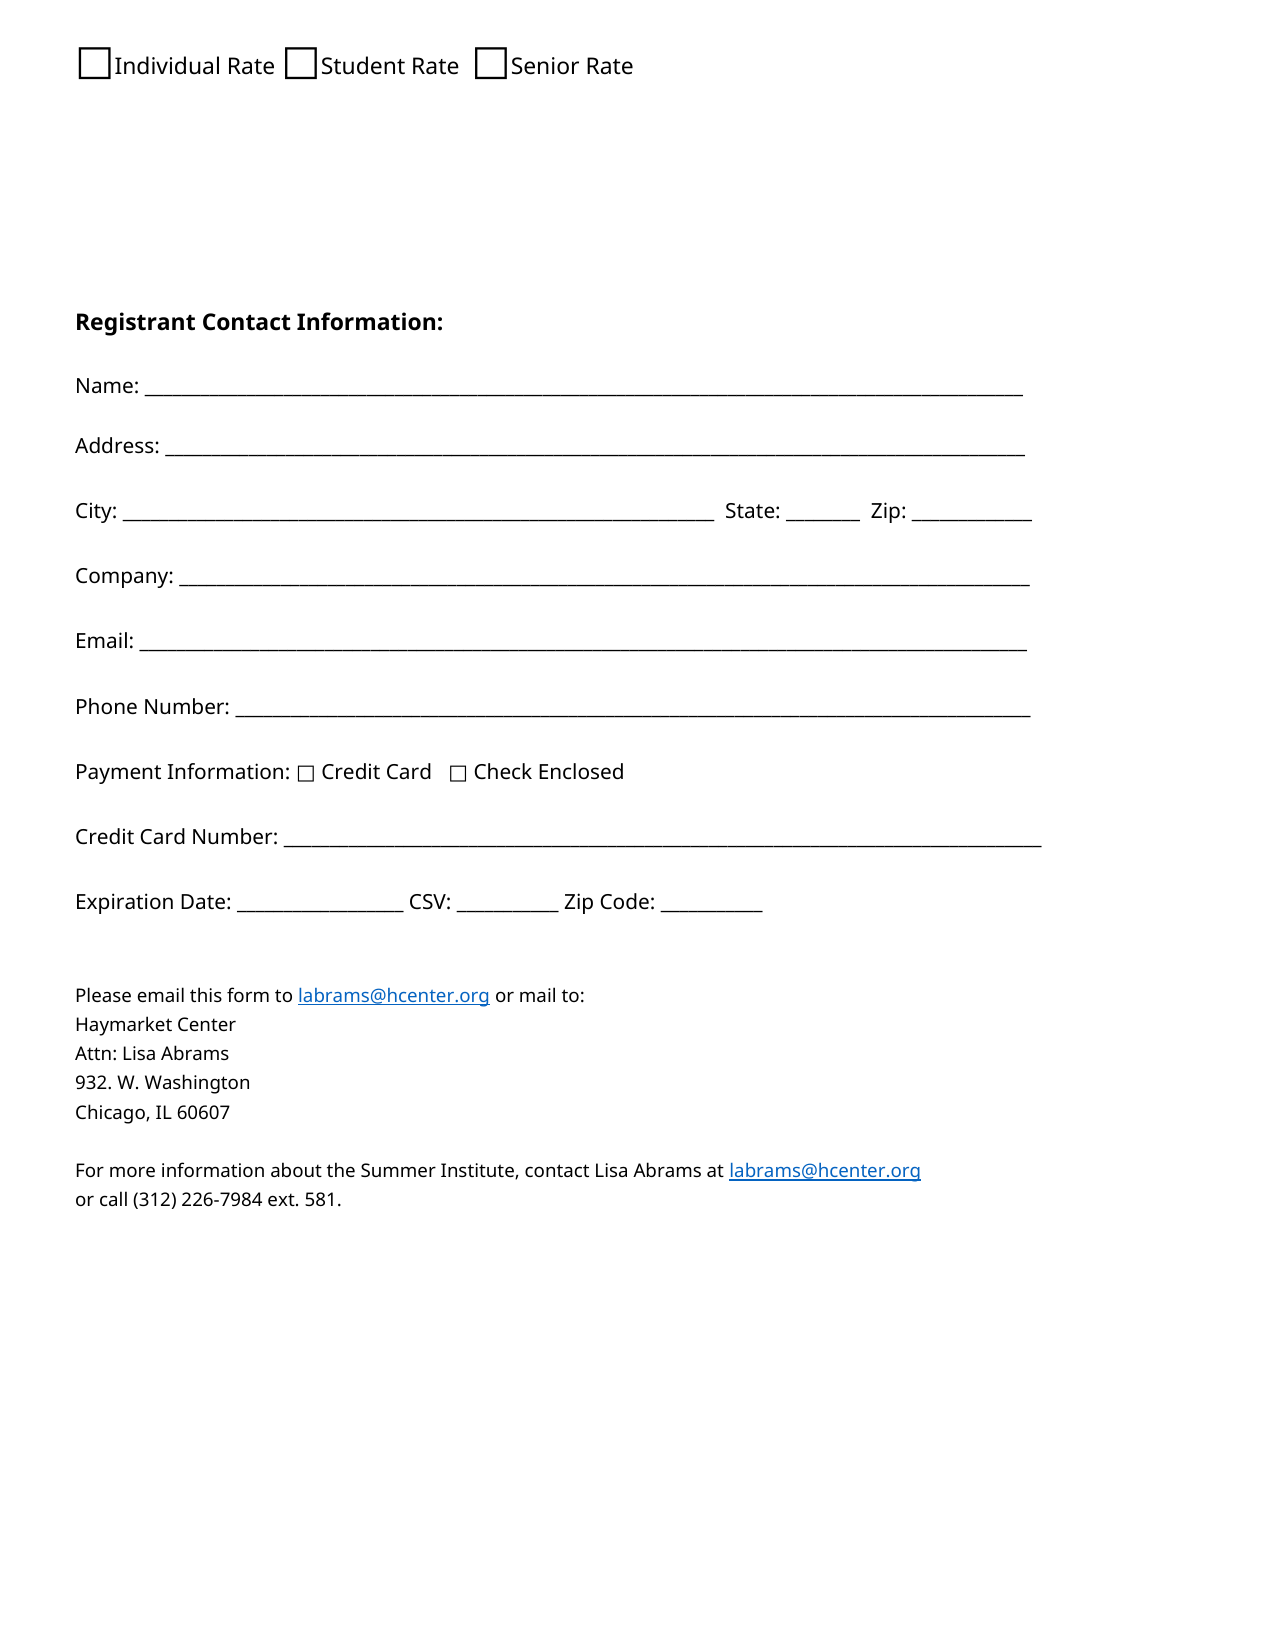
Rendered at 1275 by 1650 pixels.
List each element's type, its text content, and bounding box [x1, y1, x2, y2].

table_cell Name: _______________________________________________________________________________________________ Address: _____________________________________________________________________________________________ City: ________________________________________________________________ State: ________ Zip: _____________ Company: ____________________________________________________________________________________________ Email: ________________________________________________________________________________________________ Phone Number: ______________________________________________________________________________________ Payment Information: □ Credit Card □ Check Enclosed Credit Card Number: __________________________________________________________________________________ Expiration Date: __________________ CSV: ___________ Zip Code: ___________ Please email this form to labrams@hcenter.org or mail to: Haymarket Center Attn: Lisa Abrams 932. W. Washington Chicago, IL 60607 For more information about the Summer Institute, contact Lisa Abrams at labrams@hcenter.org or call (312) 226-7984 ext. 581. [74, 371, 1199, 1216]
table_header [74, 30, 1199, 371]
